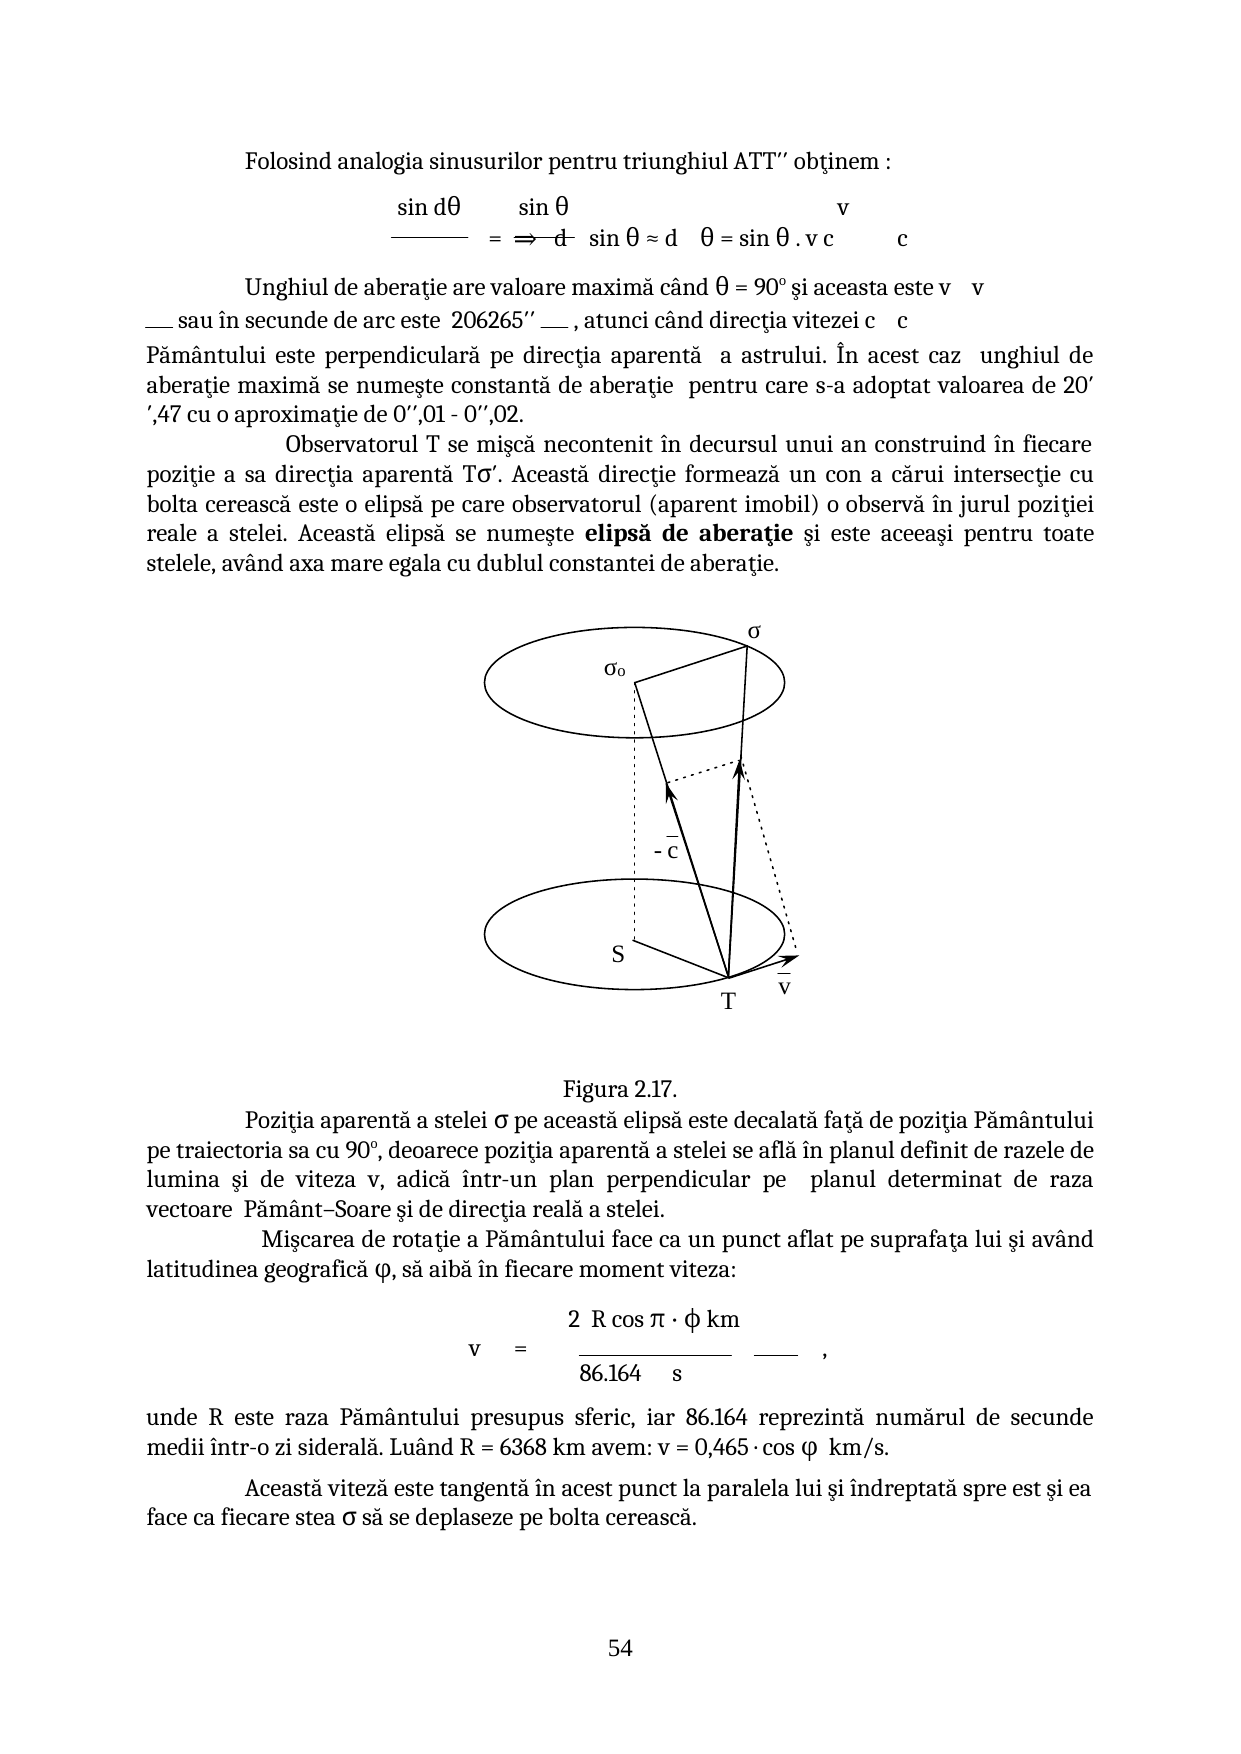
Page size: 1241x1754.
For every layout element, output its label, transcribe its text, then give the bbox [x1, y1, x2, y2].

text Figura 2.17. [153, 1075, 1087, 1104]
text v = , 86.164 s [469, 1336, 867, 1388]
text Unghiul de aberaţie are valoare maximă când θ = 90o şi aceasta este v v [146, 273, 1095, 301]
text = ⇒ d sin θ ≈ d θ = sin θ . v c c [421, 224, 951, 252]
text sin dθ sin θ v [72, 193, 1240, 222]
text Această viteză este tangentă în acest punct la paralela lui şi îndreptată spre est şi ea face ca fiecare stea σ să se deplaseze pe bolta cerească. [146, 1474, 1095, 1532]
text Pământului este perpendiculară pe direcţia aparentă a astrului. În acest caz unghiul de aberaţie maximă se numeşte constantă de aberaţie pentru care s-a adoptat valoarea de 20′′,47 cu o aproximaţie de 0′′,01 - 0′′,02. [146, 341, 1095, 429]
text 2 R cos π ⋅ ϕ km [72, 1303, 1236, 1334]
text Mişcarea de rotaţie a Pământului face ca un punct aflat pe suprafaţa lui şi având latitudinea geografică φ, să aibă în fiecare moment viteza: [146, 1225, 1095, 1283]
text sau în secunde de arc este 206265′′ , atunci când direcţia vitezei c c [146, 306, 1095, 340]
text unde R este raza Pământului presupus sferic, iar 86.164 reprezintă numărul de secunde medii într-o zi siderală. Luând R = 6368 km avem: v = 0,465 · cos φ km/s. [146, 1403, 1095, 1462]
text Observatorul T se mişcă necontenit în decursul unui an construind în fiecare poziţie a sa direcţia aparentă Tσ′. Această direcţie formează un con a cărui intersecţie cu bolta cerească este o elipsă pe care observatorul (aparent imobil) o observă în jurul poziţiei reale a stelei. Această elipsă se numeşte elipsă de aberaţie şi este aceeaşi pentru toate stelele, având axa mare egala cu dublul constantei de aberaţie. [146, 430, 1095, 577]
text Folosind analogia sinusurilor pentru triunghiul ATT′′ obţinem : [146, 147, 1095, 176]
text Poziţia aparentă a stelei σ pe această elipsă este decalată faţă de poziţia Pământului pe traiectoria sa cu 90o, deoarece poziţia aparentă a stelei se află în planul definit de razele de lumina şi de viteza v, adică într-un plan perpendicular pe planul determinat de raza vectoare Pământ–Soare şi de direcţia reală a stelei. [146, 1106, 1095, 1223]
